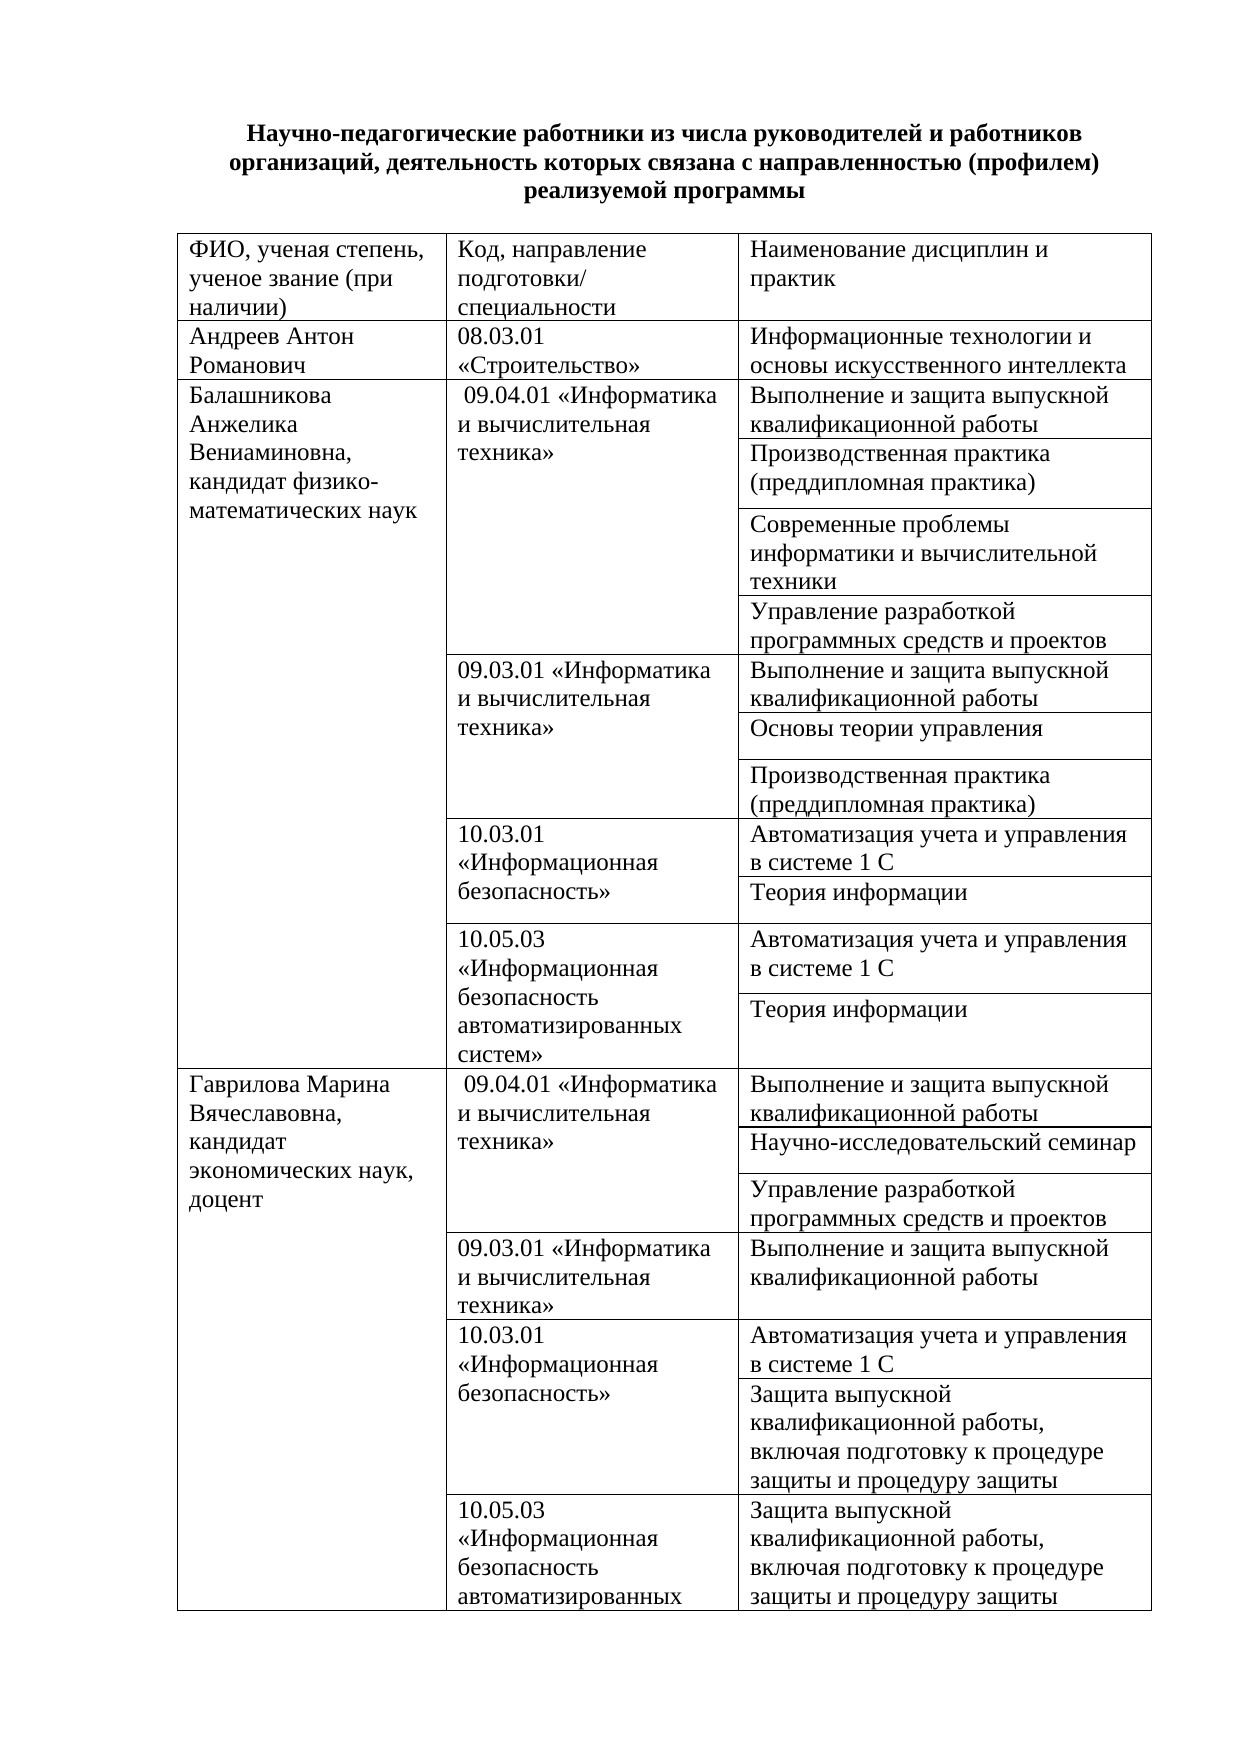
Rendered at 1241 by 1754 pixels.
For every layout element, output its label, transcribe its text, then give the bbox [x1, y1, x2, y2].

table_cell 10.03.01 «Информационная безопасность» [447, 819, 738, 923]
table_cell Научно-исследовательский семинар [739, 1128, 1151, 1173]
table_cell Защита выпускной квалификационной работы, включая подготовку к процедуре защиты и процедуру защиты [739, 1379, 1151, 1494]
table_cell Информационные технологии и основы искусственного интеллекта [739, 321, 1151, 379]
table_header Наименование дисциплин и практик [739, 234, 1151, 320]
table_cell 09.04.01 «Информатика и вычислительная техника» [447, 380, 738, 654]
table_cell 09.03.01 «Информатика и вычислительная техника» [447, 655, 738, 818]
table_cell Основы теории управления [739, 713, 1151, 759]
table_cell Андреев Антон Романович [178, 321, 446, 379]
table_cell Автоматизация учета и управления в системе 1 С [739, 819, 1151, 876]
table_cell Защита выпускной квалификационной работы, включая подготовку к процедуре защиты и процедуру защиты [739, 1495, 1151, 1610]
table_cell Выполнение и защита выпускной квалификационной работы [739, 1069, 1151, 1126]
table_cell Автоматизация учета и управления в системе 1 С [739, 1320, 1151, 1378]
table_cell Производственная практика (преддипломная практика) [739, 760, 1151, 818]
table_cell Теория информации [739, 994, 1151, 1068]
table_cell Балашникова Анжелика Вениаминовна, кандидат физико-математических наук [178, 380, 446, 1068]
table_cell Выполнение и защита выпускной квалификационной работы [739, 380, 1151, 437]
table_cell 10.05.03 «Информационная безопасность автоматизированных систем» [447, 924, 738, 1068]
table_cell Гаврилова Марина Вячеславовна, кандидат экономических наук, доцент [178, 1069, 446, 1610]
table_cell 09.04.01 «Информатика и вычислительная техника» [447, 1069, 738, 1232]
table_cell Управление разработкой программных средств и проектов [739, 596, 1151, 654]
table_cell Автоматизация учета и управления в системе 1 С [739, 924, 1151, 993]
text Научно-педагогические работники из числа руководителей и работников организаций, деятельность которых связана с направленностью (профилем) реализуемой программы [177, 118, 1152, 204]
table_cell Теория информации [739, 877, 1151, 923]
table_cell 10.03.01 «Информационная безопасность» [447, 1320, 738, 1494]
table_cell Выполнение и защита выпускной квалификационной работы [739, 655, 1151, 712]
table_cell Производственная практика (преддипломная практика) [739, 439, 1151, 508]
table_cell Управление разработкой программных средств и проектов [739, 1174, 1151, 1232]
table_header ФИО, ученая степень, ученое звание (при наличии) [178, 234, 446, 320]
table_cell Выполнение и защита выпускной квалификационной работы [739, 1233, 1151, 1319]
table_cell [447, 1495, 738, 1610]
table_cell 08.03.01 «Строительство» [447, 321, 738, 379]
table_header Код, направление подготовки/ специальности [447, 234, 738, 320]
table_cell Современные проблемы информатики и вычислительной техники [739, 509, 1151, 595]
table_cell 09.03.01 «Информатика и вычислительная техника» [447, 1233, 738, 1319]
